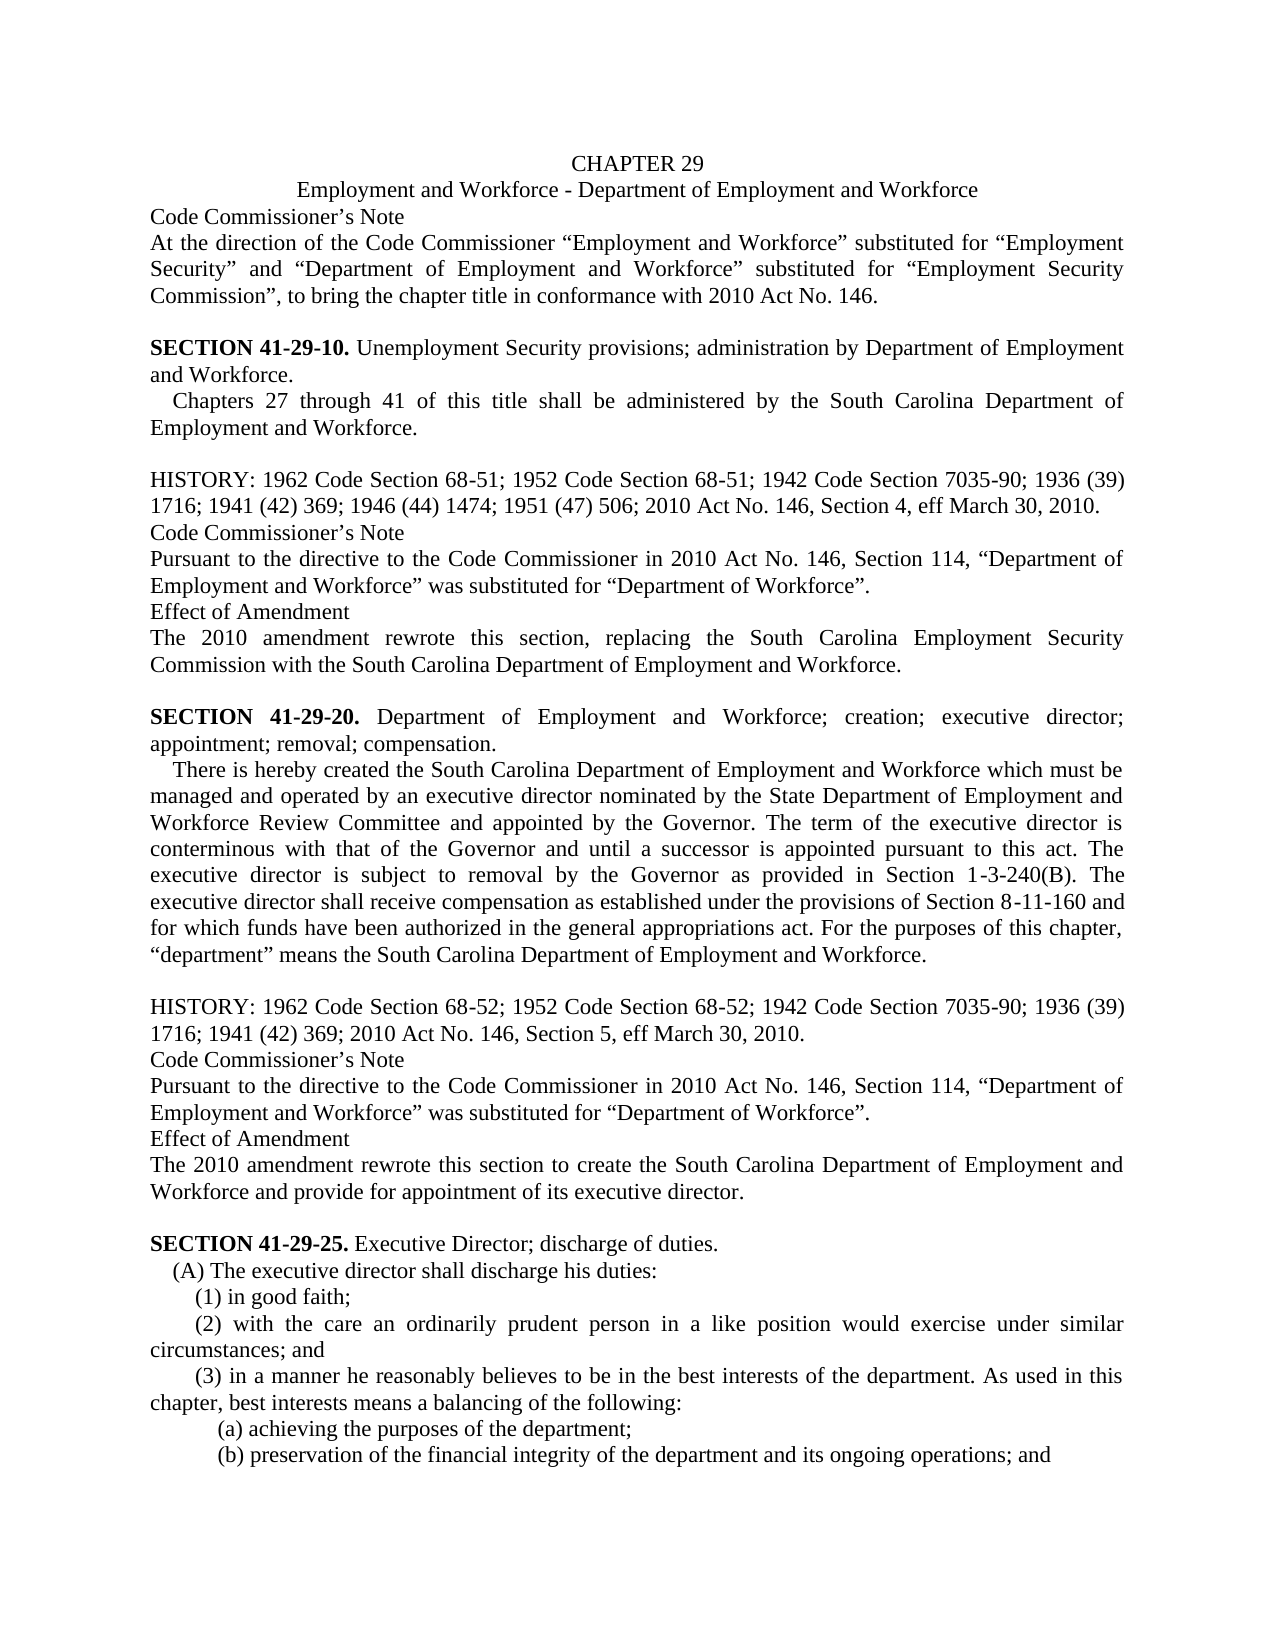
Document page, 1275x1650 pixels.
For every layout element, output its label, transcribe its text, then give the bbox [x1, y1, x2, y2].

text (1) in good faith; [150, 1283, 1125, 1309]
text (b) preservation of the financial integrity of the department and its ongoing operations; and [150, 1441, 1125, 1468]
text Effect of Amendment [150, 598, 1125, 624]
text SECTION 41-29-20. Department of Employment and Workforce; creation; executive director; appointment; removal; compensation. [150, 703, 1125, 756]
text SECTION 41-29-10. Unemployment Security provisions; administration by Department of Employment and Workforce. [150, 334, 1125, 387]
text (2) with the care an ordinarily prudent person in a like position would exercise under similar circumstances; and [150, 1309, 1125, 1362]
text At the direction of the Code Commissioner “Employment and Workforce” substituted for “Employment Security” and “Department of Employment and Workforce” substituted for “Employment Security Commission”, to bring the chapter title in conformance with 2010 Act No. 146. [150, 229, 1125, 308]
text Pursuant to the directive to the Code Commissioner in 2010 Act No. 146, Section 114, “Department of Employment and Workforce” was substituted for “Department of Workforce”. [150, 545, 1125, 598]
text The 2010 amendment rewrote this section, replacing the South Carolina Employment Security Commission with the South Carolina Department of Employment and Workforce. [150, 624, 1125, 677]
text There is hereby created the South Carolina Department of Employment and Workforce which must be managed and operated by an executive director nominated by the State Department of Employment and Workforce Review Committee and appointed by the Governor. The term of the executive director is conterminous with that of the Governor and until a successor is appointed pursuant to this act. The executive director is subject to removal by the Governor as provided in Section 1-3-240(B). The executive director shall receive compensation as established under the provisions of Section 8-11-160 and for which funds have been authorized in the general appropriations act. For the purposes of this chapter, “department” means the South Carolina Department of Employment and Workforce. [150, 756, 1125, 967]
text Chapters 27 through 41 of this title shall be administered by the South Carolina Department of Employment and Workforce. [150, 387, 1125, 440]
text Employment and Workforce - Department of Employment and Workforce [150, 176, 1125, 203]
text Pursuant to the directive to the Code Commissioner in 2010 Act No. 146, Section 114, “Department of Employment and Workforce” was substituted for “Department of Workforce”. [150, 1072, 1125, 1125]
text Code Commissioner’s Note [150, 519, 1125, 545]
text Effect of Amendment [150, 1125, 1125, 1151]
text (A) The executive director shall discharge his duties: [150, 1257, 1125, 1283]
text HISTORY: 1962 Code Section 68-52; 1952 Code Section 68-52; 1942 Code Section 7035-90; 1936 (39) 1716; 1941 (42) 369; 2010 Act No. 146, Section 5, eff March 30, 2010. [150, 993, 1125, 1046]
text Code Commissioner’s Note [150, 203, 1125, 229]
text The 2010 amendment rewrote this section to create the South Carolina Department of Employment and Workforce and provide for appointment of its executive director. [150, 1151, 1125, 1204]
text CHAPTER 29 [150, 150, 1125, 176]
text SECTION 41-29-25. Executive Director; discharge of duties. [150, 1231, 1125, 1257]
text Code Commissioner’s Note [150, 1046, 1125, 1072]
text (3) in a manner he reasonably believes to be in the best interests of the department. As used in this chapter, best interests means a balancing of the following: [150, 1362, 1125, 1415]
text (a) achieving the purposes of the department; [150, 1415, 1125, 1441]
text HISTORY: 1962 Code Section 68-51; 1952 Code Section 68-51; 1942 Code Section 7035-90; 1936 (39) 1716; 1941 (42) 369; 1946 (44) 1474; 1951 (47) 506; 2010 Act No. 146, Section 4, eff March 30, 2010. [150, 466, 1125, 519]
